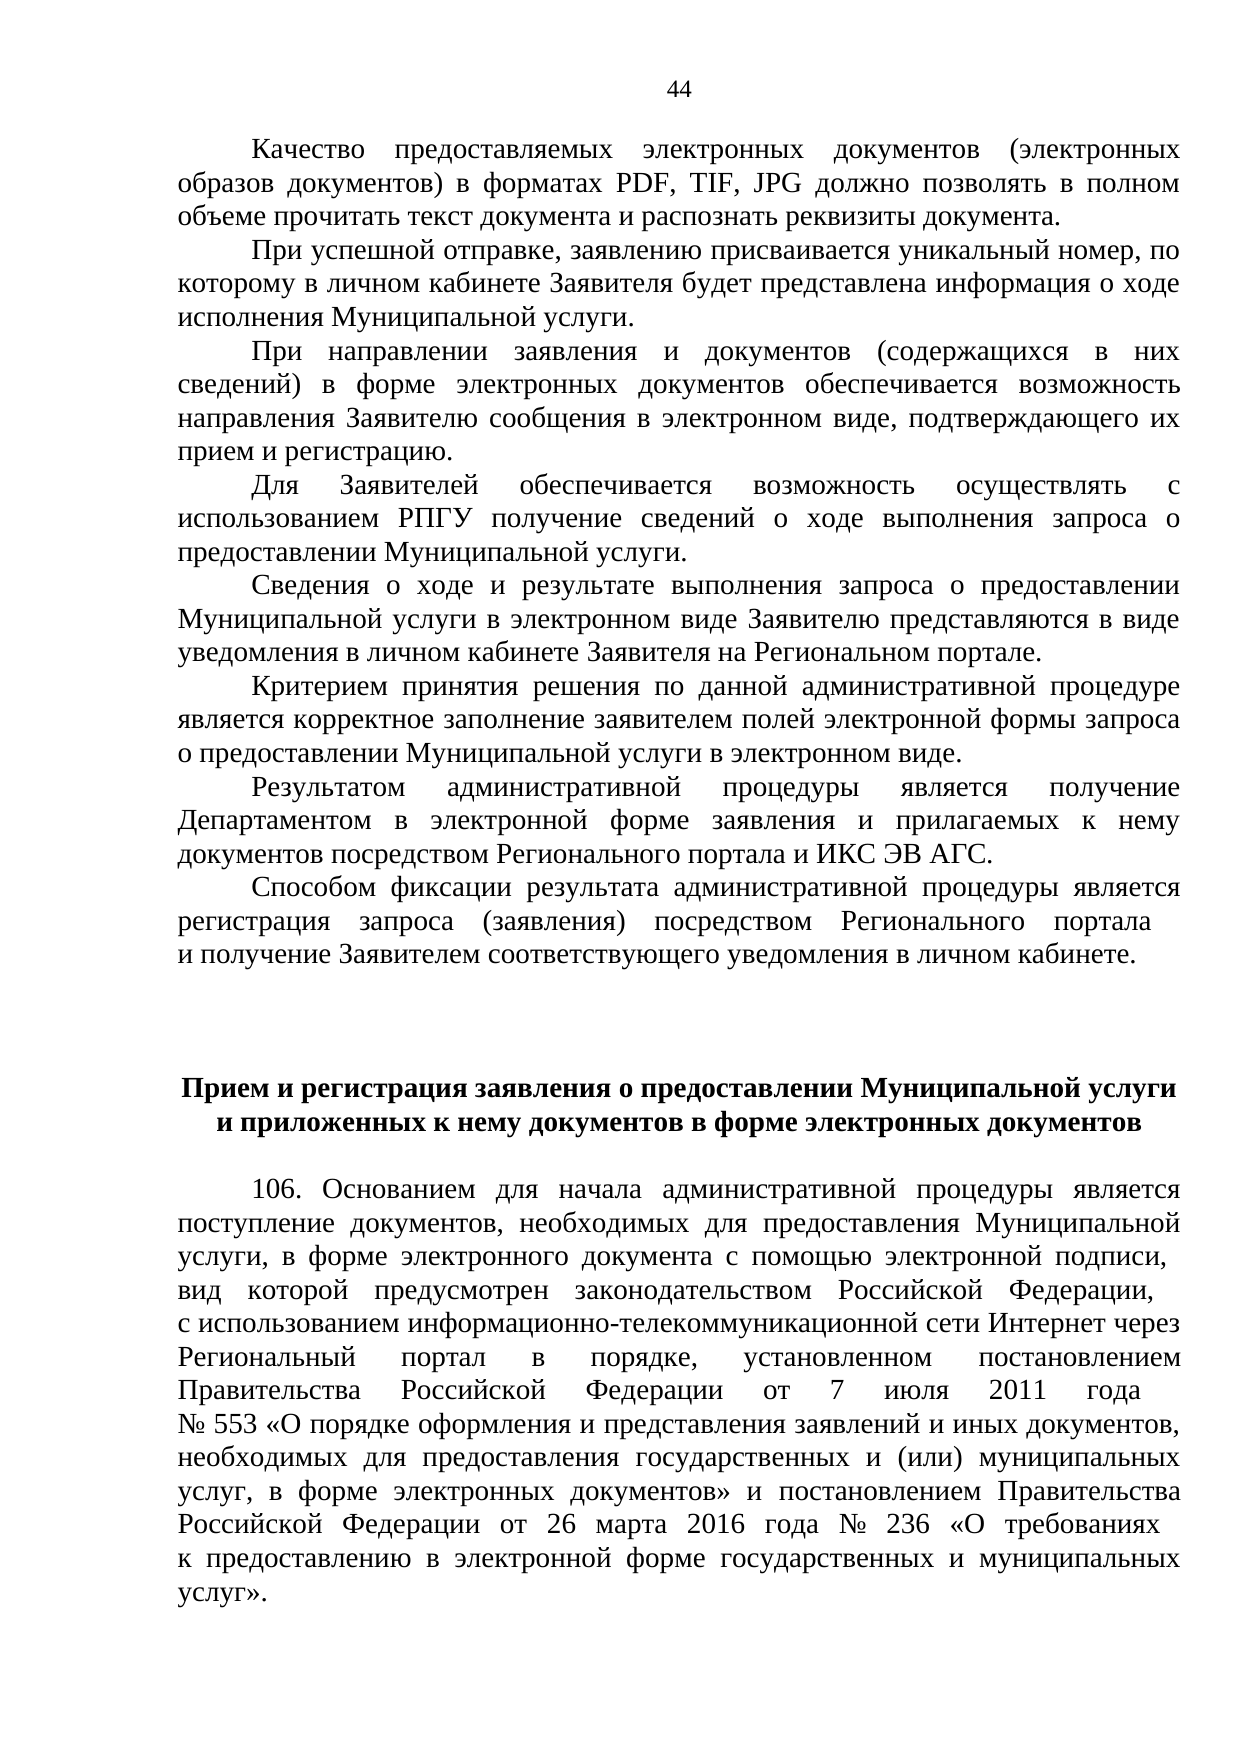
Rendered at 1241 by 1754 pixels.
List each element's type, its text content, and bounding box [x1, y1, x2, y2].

text Результатом административной процедуры является получение Департаментом в электронной форме заявления и прилагаемых к нему документов посредством Регионального портала и ИКС ЭВ АГС. [177, 769, 1181, 869]
text При направлении заявления и документов (содержащихся в них сведений) в форме электронных документов обеспечивается возможность направления Заявителю сообщения в электронном виде, подтверждающего их прием и регистрацию. [177, 333, 1181, 467]
text Критерием принятия решения по данной административной процедуре является корректное заполнение заявителем полей электронной формы запроса о предоставлении Муниципальной услуги в электронном виде. [177, 668, 1181, 769]
text Способом фиксации результата административной процедуры является регистрация запроса (заявления) посредством Регионального портала и получение Заявителем соответствующего уведомления в личном кабинете. [177, 869, 1181, 970]
text Сведения о ходе и результате выполнения запроса о предоставлении Муниципальной услуги в электронном виде Заявителю представляются в виде уведомления в личном кабинете Заявителя на Региональном портале. [177, 567, 1181, 668]
text Для Заявителей обеспечивается возможность осуществлять с использованием РПГУ получение сведений о ходе выполнения запроса о предоставлении Муниципальной услуги. [177, 467, 1181, 567]
text Качество предоставляемых электронных документов (электронных образов документов) в форматах PDF, TIF, JPG должно позволять в полном объеме прочитать текст документа и распознать реквизиты документа. [177, 131, 1181, 232]
text 106. Основанием для начала административной процедуры является поступление документов, необходимых для предоставления Муниципальной услуги, в форме электронного документа с помощью электронной подписи, вид которой предусмотрен законодательством Российской Федерации, с использованием информационно-телекоммуникационной сети Интернет через Региональный портал в порядке, установленном постановлением Правительства Российской Федерации от 7 июля 2011 года № 553 «О порядке оформления и представления заявлений и иных документов, необходимых для предоставления государственных и (или) муниципальных услуг, в форме электронных документов» и постановлением Правительства Российской Федерации от 26 марта 2016 года № 236 «О требованиях к предоставлению в электронной форме государственных и муниципальных услуг». [177, 1171, 1181, 1607]
text При успешной отправке, заявлению присваивается уникальный номер, по которому в личном кабинете Заявителя будет представлена информация о ходе исполнения Муниципальной услуги. [177, 232, 1181, 333]
text Прием и регистрация заявления о предоставлении Муниципальной услуги и приложенных к нему документов в форме электронных документов [177, 1071, 1181, 1138]
